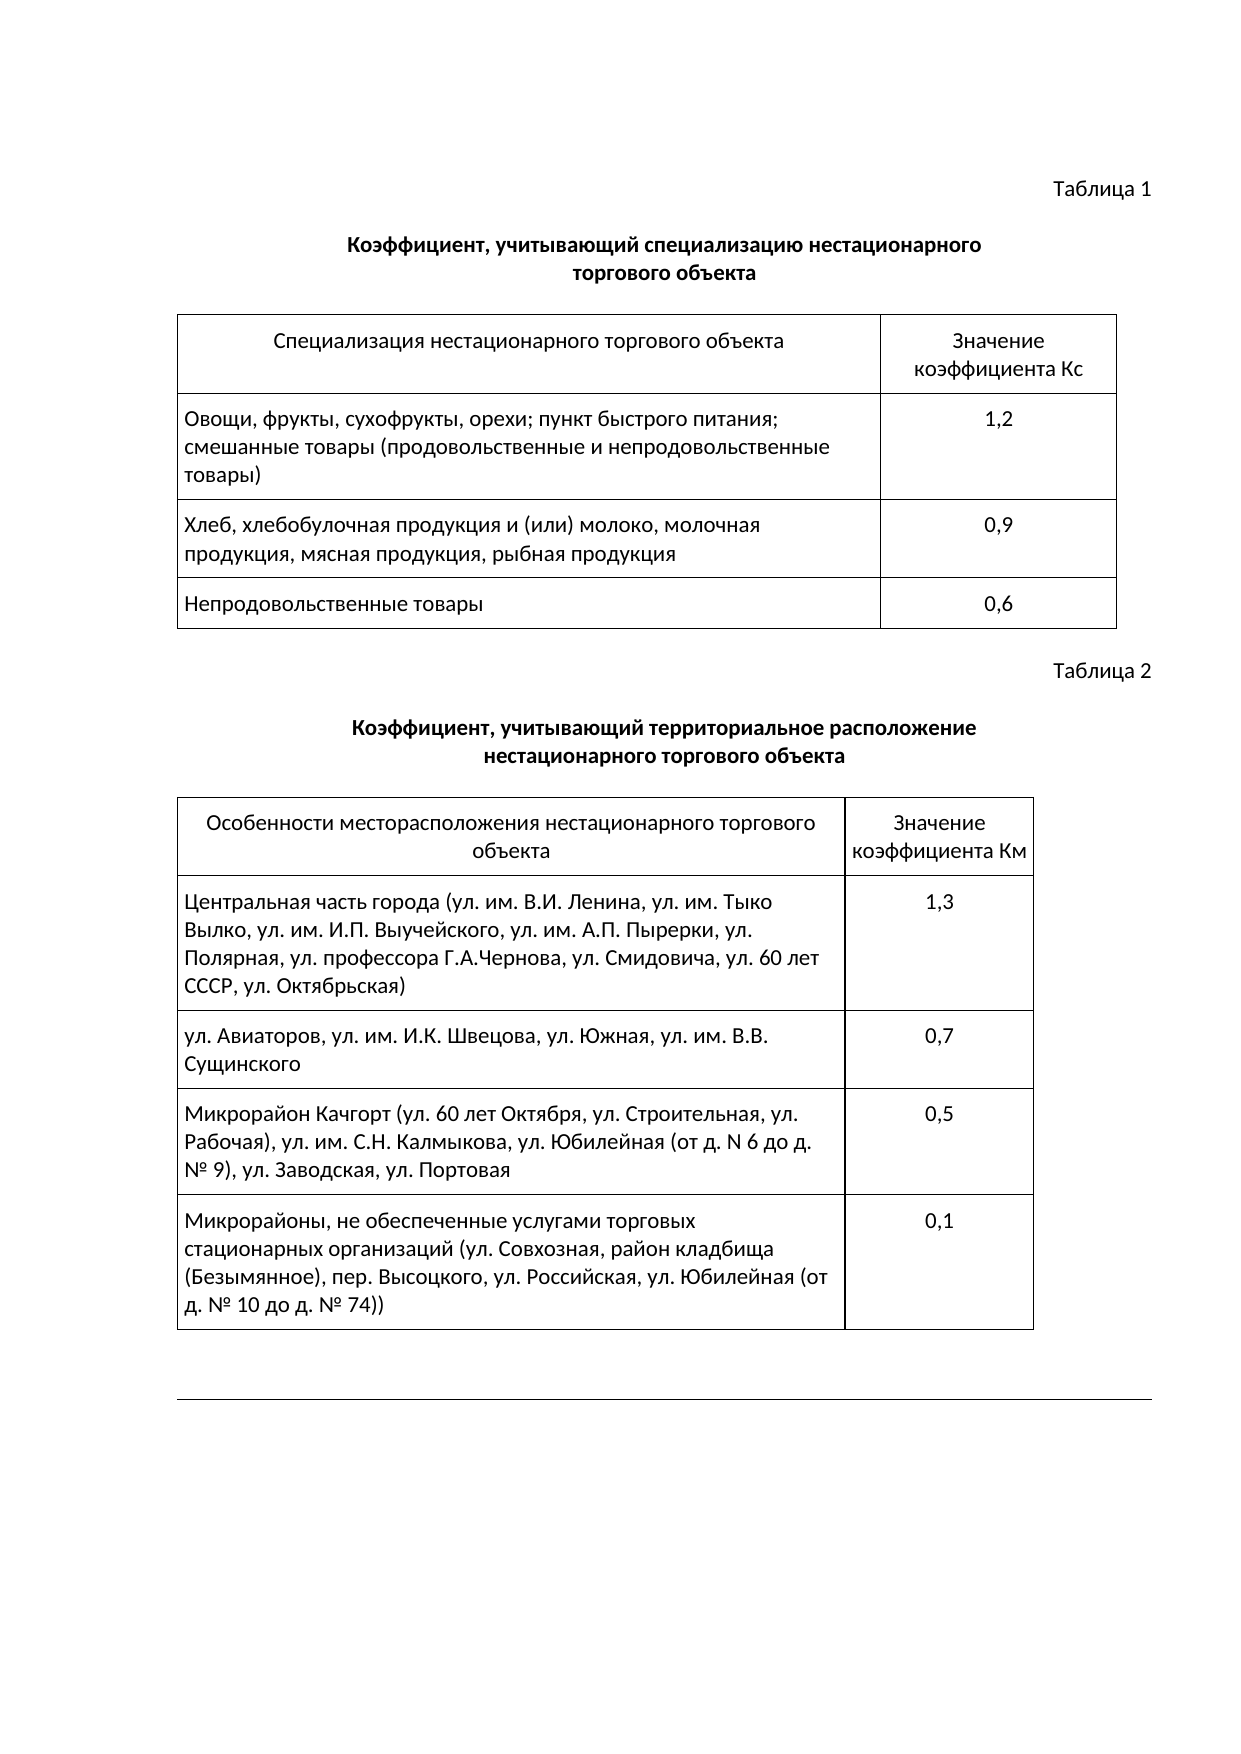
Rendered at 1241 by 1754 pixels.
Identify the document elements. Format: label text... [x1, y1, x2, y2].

title Коэффициент, учитывающий специализацию нестационарного [177, 230, 1152, 258]
table_cell Микрорайоны, не обеспеченные услугами торговых стационарных организаций (ул. Совхозная, район кладбища (Безымянное), пер. Высоцкого, ул. Российская, ул. Юбилейная (от д. № 10 до д. № 74)) [178, 1195, 844, 1328]
title нестационарного торгового объекта [177, 741, 1152, 769]
table_cell Микрорайон Качгорт (ул. 60 лет Октября, ул. Строительная, ул. Рабочая), ул. им. С.Н. Калмыкова, ул. Юбилейная (от д. N 6 до д. № 9), ул. Заводская, ул. Портовая [178, 1089, 844, 1194]
title Коэффициент, учитывающий территориальное расположение [177, 713, 1152, 741]
table_cell 1,3 [846, 876, 1033, 1009]
table_cell ул. Авиаторов, ул. им. И.К. Швецова, ул. Южная, ул. им. В.В. Сущинского [178, 1011, 844, 1088]
table_header Значение коэффициента Кс [881, 315, 1116, 393]
table_cell Центральная часть города (ул. им. В.И. Ленина, ул. им. Тыко Вылко, ул. им. И.П. Выучейского, ул. им. А.П. Пырерки, ул. Полярная, ул. профессора Г.А.Чернова, ул. Смидовича, ул. 60 лет СССР, ул. Октябрьская) [178, 876, 844, 1009]
text Таблица 2 [177, 657, 1152, 685]
table_cell 1,2 [881, 394, 1116, 499]
table_header Специализация нестационарного торгового объекта [178, 315, 880, 393]
table_cell 0,7 [846, 1011, 1033, 1088]
text Таблица 1 [177, 174, 1152, 202]
table_cell Овощи, фрукты, сухофрукты, орехи; пункт быстрого питания; смешанные товары (продовольственные и непродовольственные товары) [178, 394, 880, 499]
table_cell 0,6 [881, 578, 1116, 628]
table_cell 0,1 [846, 1195, 1033, 1328]
table_cell Хлеб, хлебобулочная продукция и (или) молоко, молочная продукция, мясная продукция, рыбная продукция [178, 500, 880, 577]
title торгового объекта [177, 258, 1152, 286]
table_cell Непродовольственные товары [178, 578, 880, 628]
table_header Особенности месторасположения нестационарного торгового объекта [178, 798, 844, 875]
table_header Значение коэффициента Км [846, 798, 1033, 875]
table_cell 0,9 [881, 500, 1116, 577]
table_cell 0,5 [846, 1089, 1033, 1194]
